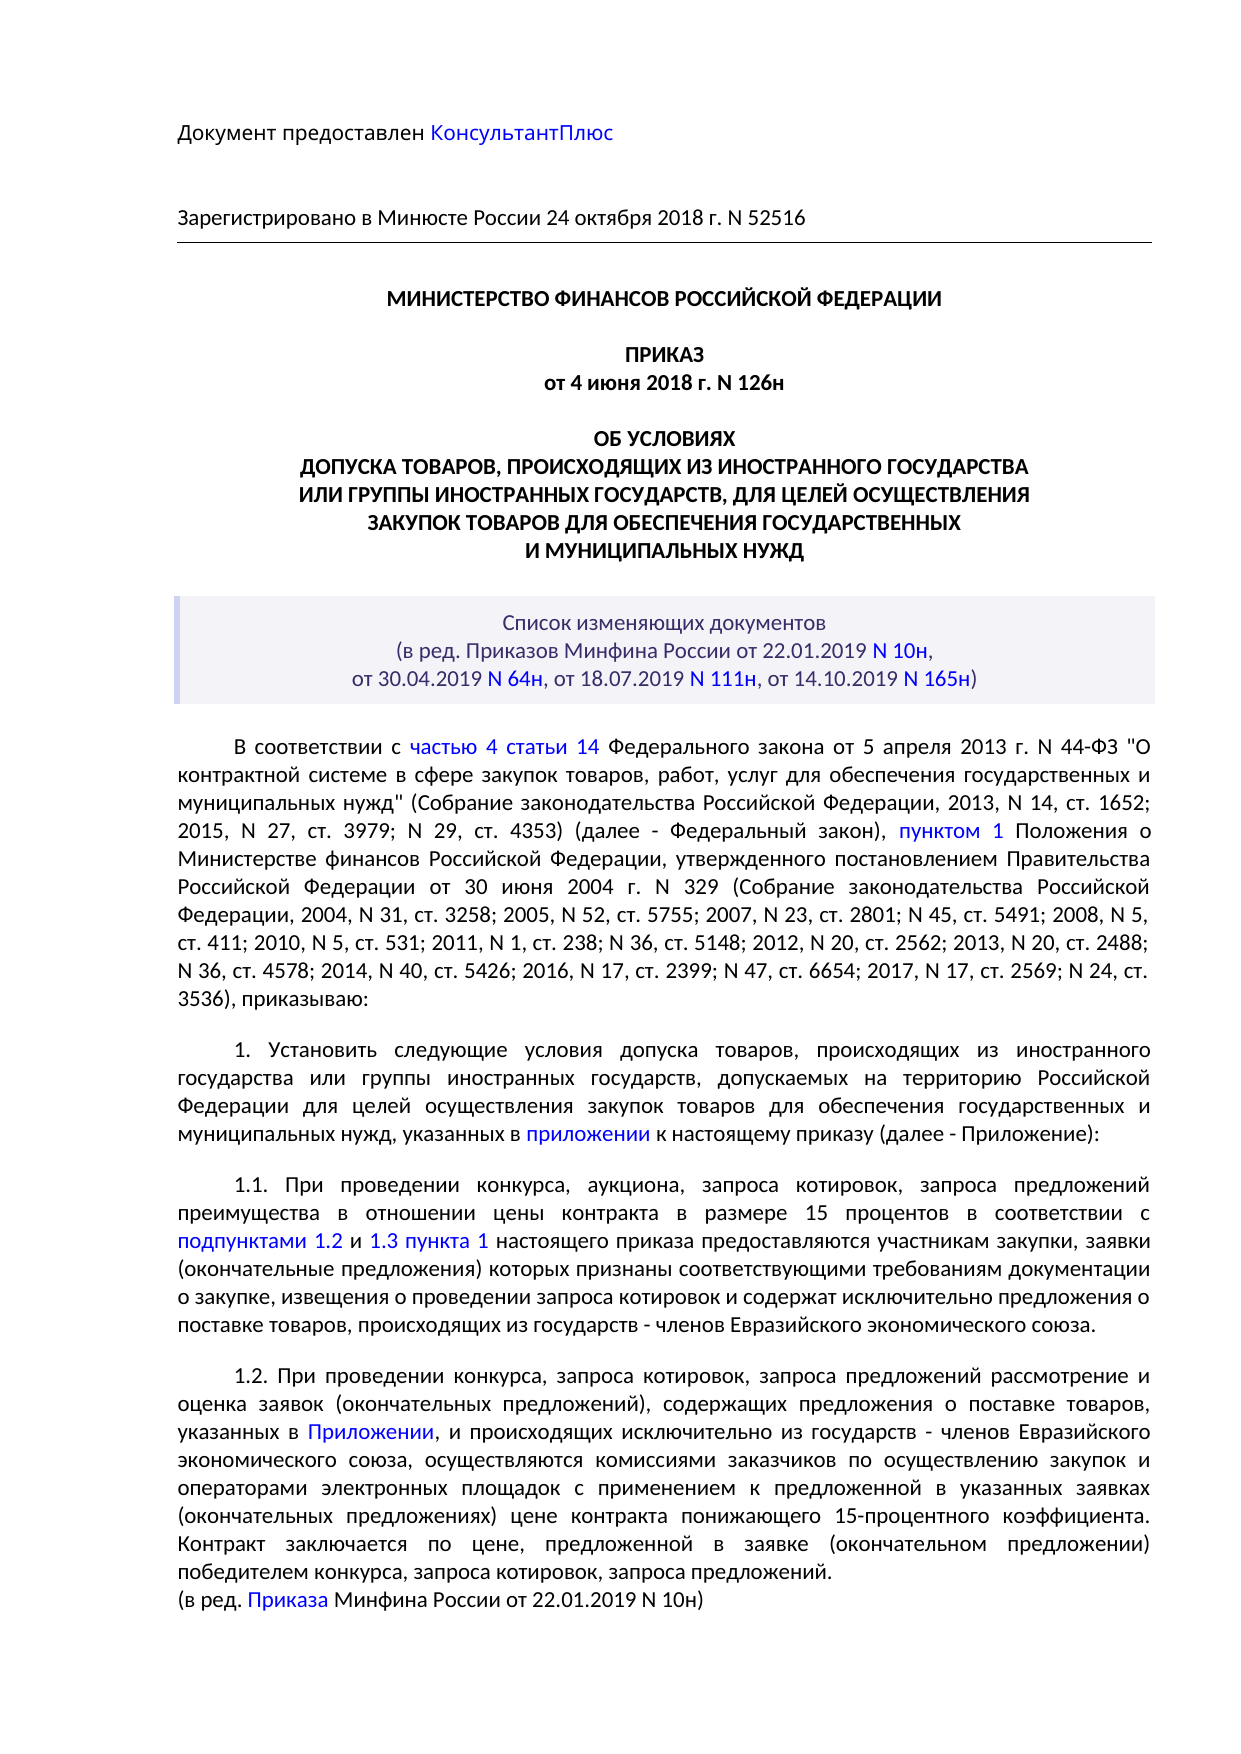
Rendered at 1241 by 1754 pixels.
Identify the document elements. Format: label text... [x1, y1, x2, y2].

title ДОПУСКА ТОВАРОВ, ПРОИСХОДЯЩИХ ИЗ ИНОСТРАННОГО ГОСУДАРСТВА [177, 452, 1152, 480]
text В соответствии с частью 4 статьи 14 Федерального закона от 5 апреля 2013 г. N 44-ФЗ "О контрактной системе в сфере закупок товаров, работ, услуг для обеспечения государственных и муниципальных нужд" (Собрание законодательства Российской Федерации, 2013, N 14, ст. 1652; 2015, N 27, ст. 3979; N 29, ст. 4353) (далее - Федеральный закон), пунктом 1 Положения о Министерстве финансов Российской Федерации, утвержденного постановлением Правительства Российской Федерации от 30 июня 2004 г. N 329 (Собрание законодательства Российской Федерации, 2004, N 31, ст. 3258; 2005, N 52, ст. 5755; 2007, N 23, ст. 2801; N 45, ст. 5491; 2008, N 5, ст. 411; 2010, N 5, ст. 531; 2011, N 1, ст. 238; N 36, ст. 5148; 2012, N 20, ст. 2562; 2013, N 20, ст. 2488; N 36, ст. 4578; 2014, N 40, ст. 5426; 2016, N 17, ст. 2399; N 47, ст. 6654; 2017, N 17, ст. 2569; N 24, ст. 3536), приказываю: [177, 732, 1152, 1012]
title МИНИСТЕРСТВО ФИНАНСОВ РОССИЙСКОЙ ФЕДЕРАЦИИ [177, 284, 1152, 312]
table_header Список изменяющих документов (в ред. Приказов Минфина России от 22.01.2019 N 10н, от 30.04.2019 N 64н, от 18.07.2019 N 111н, от 14.10.2019 N 165н) [180, 596, 1149, 704]
title от 4 июня 2018 г. N 126н [177, 368, 1152, 396]
title ПРИКАЗ [177, 340, 1152, 368]
title ИЛИ ГРУППЫ ИНОСТРАННЫХ ГОСУДАРСТВ, ДЛЯ ЦЕЛЕЙ ОСУЩЕСТВЛЕНИЯ [177, 480, 1152, 508]
text (в ред. Приказа Минфина России от 22.01.2019 N 10н) [177, 1585, 1152, 1613]
text 1.2. При проведении конкурса, запроса котировок, запроса предложений рассмотрение и оценка заявок (окончательных предложений), содержащих предложения о поставке товаров, указанных в Приложении, и происходящих исключительно из государств - членов Евразийского экономического союза, осуществляются комиссиями заказчиков по осуществлению закупок и операторами электронных площадок с применением к предложенной в указанных заявках (окончательных предложениях) цене контракта понижающего 15-процентного коэффициента. Контракт заключается по цене, предложенной в заявке (окончательном предложении) победителем конкурса, запроса котировок, запроса предложений. [177, 1361, 1152, 1585]
title ОБ УСЛОВИЯХ [177, 424, 1152, 452]
text 1. Установить следующие условия допуска товаров, происходящих из иностранного государства или группы иностранных государств, допускаемых на территорию Российской Федерации для целей осуществления закупок товаров для обеспечения государственных и муниципальных нужд, указанных в приложении к настоящему приказу (далее - Приложение): [177, 1035, 1152, 1147]
title Документ предоставлен КонсультантПлюс [177, 118, 1152, 175]
text Зарегистрировано в Минюсте России 24 октября 2018 г. N 52516 [177, 203, 1152, 231]
title ЗАКУПОК ТОВАРОВ ДЛЯ ОБЕСПЕЧЕНИЯ ГОСУДАРСТВЕННЫХ [177, 508, 1152, 536]
text 1.1. При проведении конкурса, аукциона, запроса котировок, запроса предложений преимущества в отношении цены контракта в размере 15 процентов в соответствии с подпунктами 1.2 и 1.3 пункта 1 настоящего приказа предоставляются участникам закупки, заявки (окончательные предложения) которых признаны соответствующими требованиям документации о закупке, извещения о проведении запроса котировок и содержат исключительно предложения о поставке товаров, происходящих из государств - членов Евразийского экономического союза. [177, 1170, 1152, 1338]
title И МУНИЦИПАЛЬНЫХ НУЖД [177, 536, 1152, 564]
